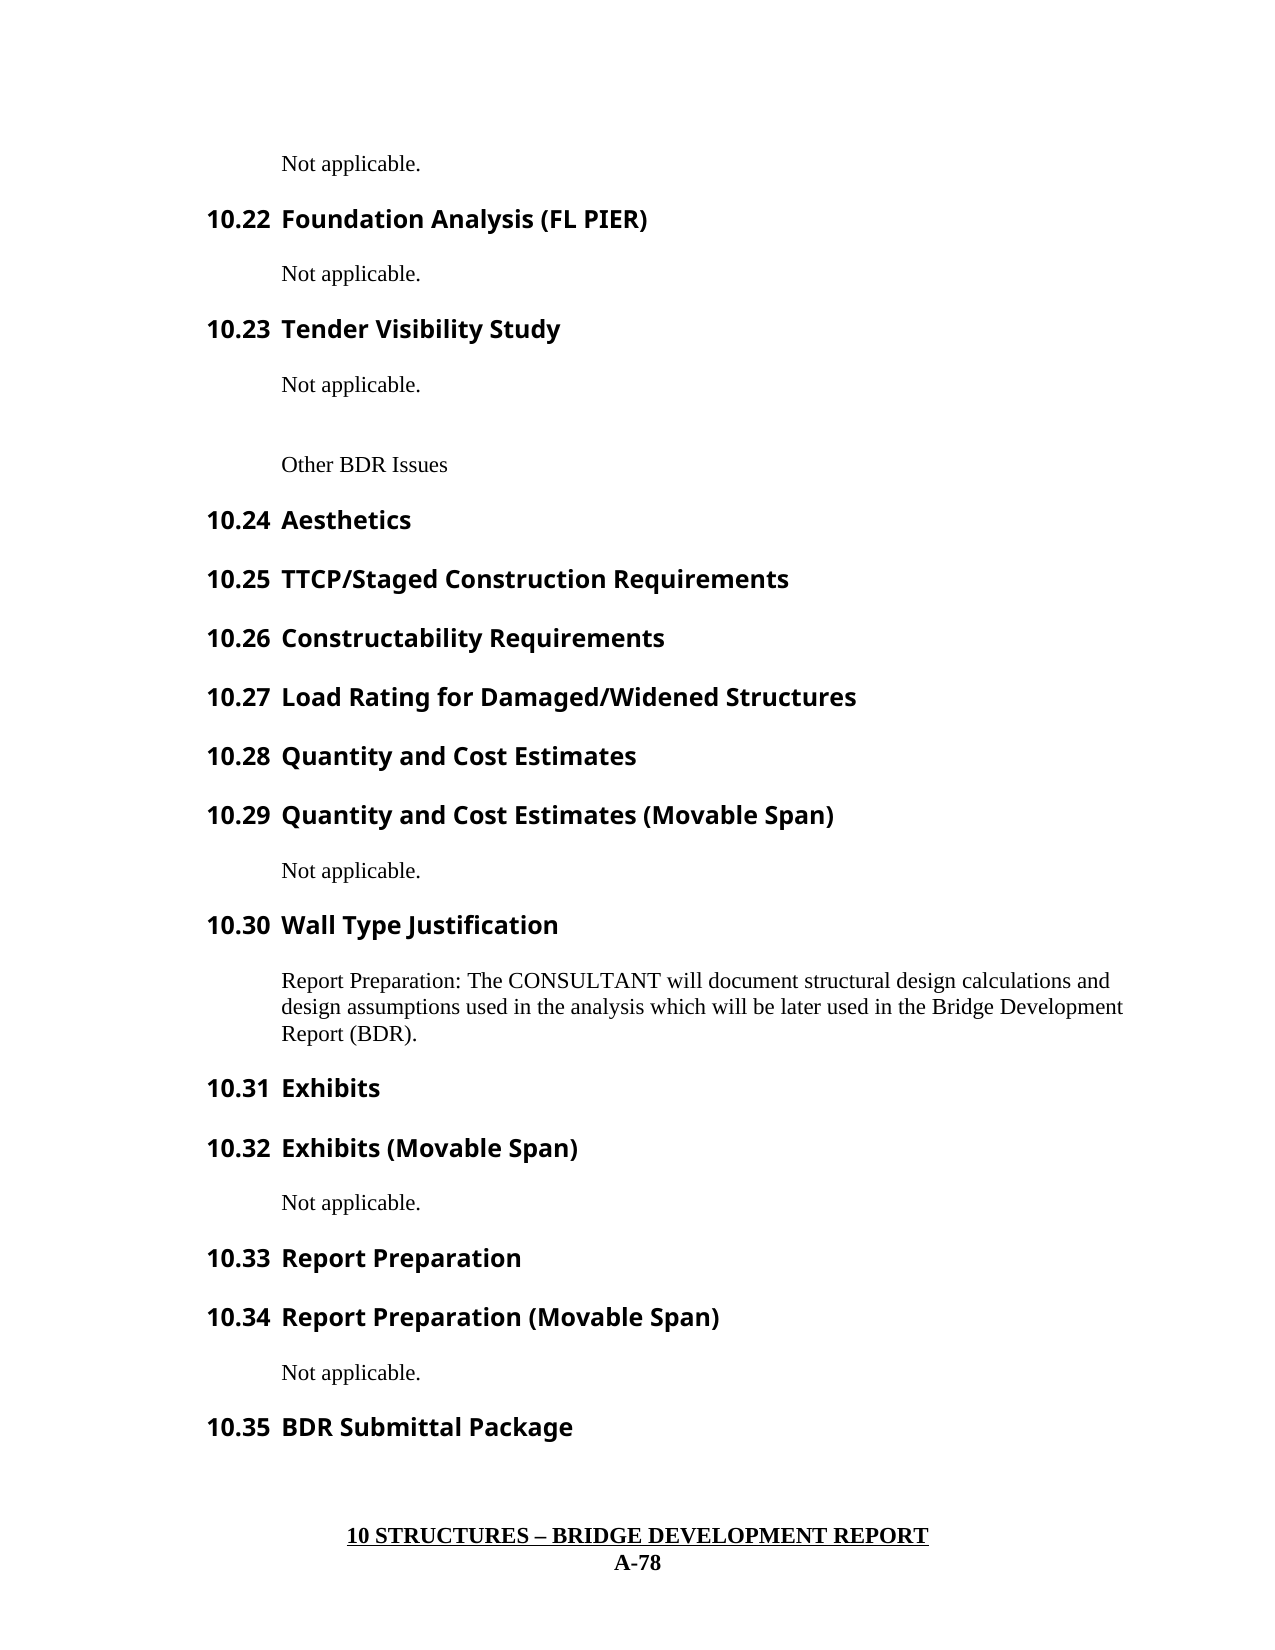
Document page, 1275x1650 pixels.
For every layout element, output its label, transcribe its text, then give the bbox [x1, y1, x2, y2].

text Not applicable. [281, 371, 1125, 397]
text Report Preparation: The CONSULTANT will document structural design calculations and design assumptions used in the analysis which will be later used in the Bridge Development Report (BDR). [281, 967, 1125, 1046]
subtitle BDR Submittal Package [206, 1410, 1125, 1444]
subtitle Report Preparation (Movable Span) [206, 1300, 1125, 1334]
subtitle Load Rating for Damaged/Widened Structures [206, 679, 1125, 713]
subtitle Quantity and Cost Estimates [206, 738, 1125, 773]
subtitle Report Preparation [206, 1241, 1125, 1275]
subtitle Foundation Analysis (FL PIER) [206, 201, 1125, 235]
text Not applicable. [281, 260, 1125, 287]
subtitle Aesthetics [206, 502, 1125, 536]
subtitle Wall Type Justification [206, 908, 1125, 942]
text Not applicable. [281, 1189, 1125, 1216]
text Other BDR Issues [225, 451, 1125, 477]
text Not applicable. [281, 857, 1125, 883]
subtitle Constructability Requirements [206, 620, 1125, 654]
text Not applicable. [281, 1359, 1125, 1385]
subtitle TTCP/Staged Construction Requirements [206, 561, 1125, 595]
subtitle Exhibits (Movable Span) [206, 1130, 1125, 1164]
subtitle Quantity and Cost Estimates (Movable Span) [206, 798, 1125, 832]
subtitle Tender Visibility Study [206, 312, 1125, 346]
text Not applicable. [281, 150, 1125, 176]
subtitle Exhibits [206, 1071, 1125, 1105]
